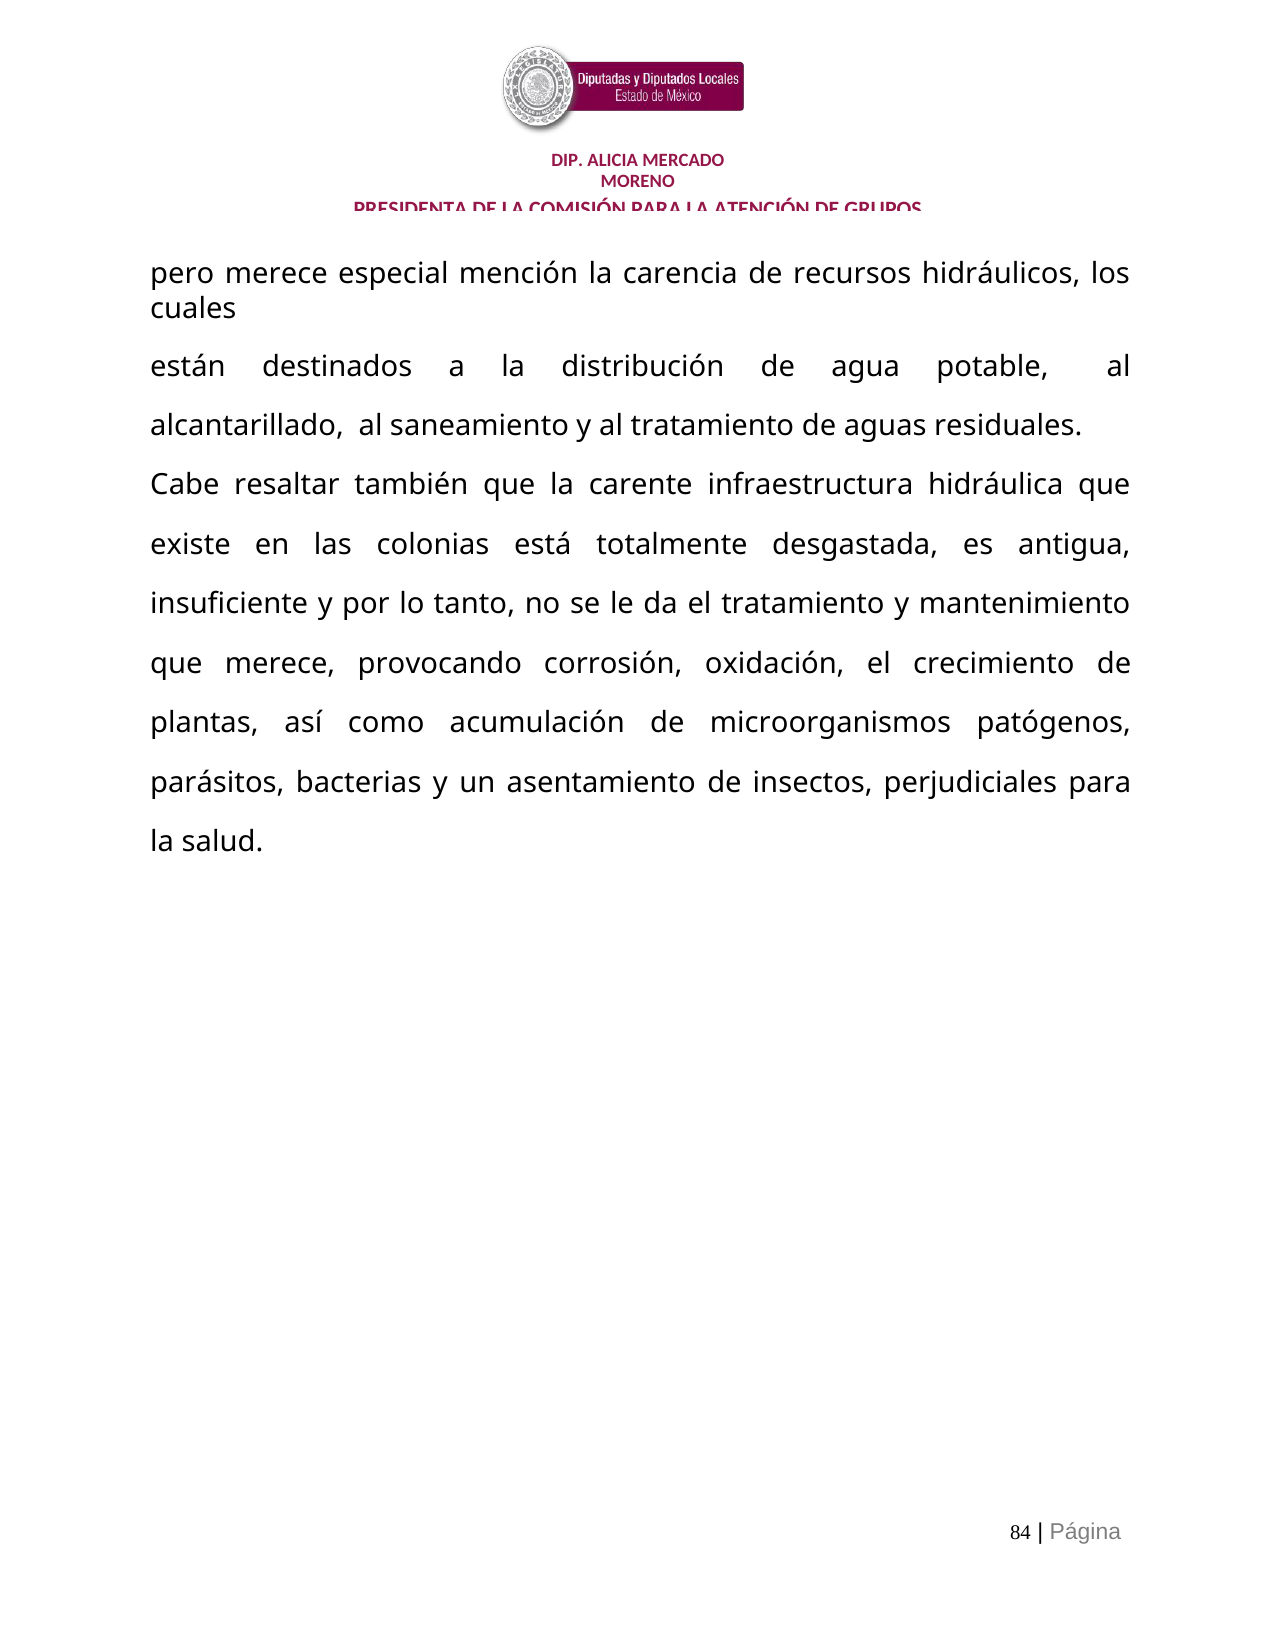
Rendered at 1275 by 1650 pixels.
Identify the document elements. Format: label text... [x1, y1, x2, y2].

picture [645, 158, 655, 166]
picture [467, 12, 774, 166]
text están destinados a la distribución de agua potable, al alcantarillado, al saneamiento y al tratamiento de aguas residuales. [150, 345, 1131, 444]
picture [554, 156, 560, 164]
picture [702, 156, 708, 164]
text pero merece especial mención la carencia de recursos hidráulicos, los cuales [150, 255, 1129, 326]
picture [714, 156, 721, 164]
text Cabe resaltar también que la carente infraestructura hidráulica que existe en las colonias está totalmente desgastada, es antigua, insuficiente y por lo tanto, no se le da el tratamiento y mantenimiento que merece, provocando corrosión, oxidación, el crecimiento de plantas, así como acumulación de microorganismos patógenos, parásitos, bacterias y un asentamiento de insectos, perjudiciales para la salud. [150, 463, 1131, 860]
